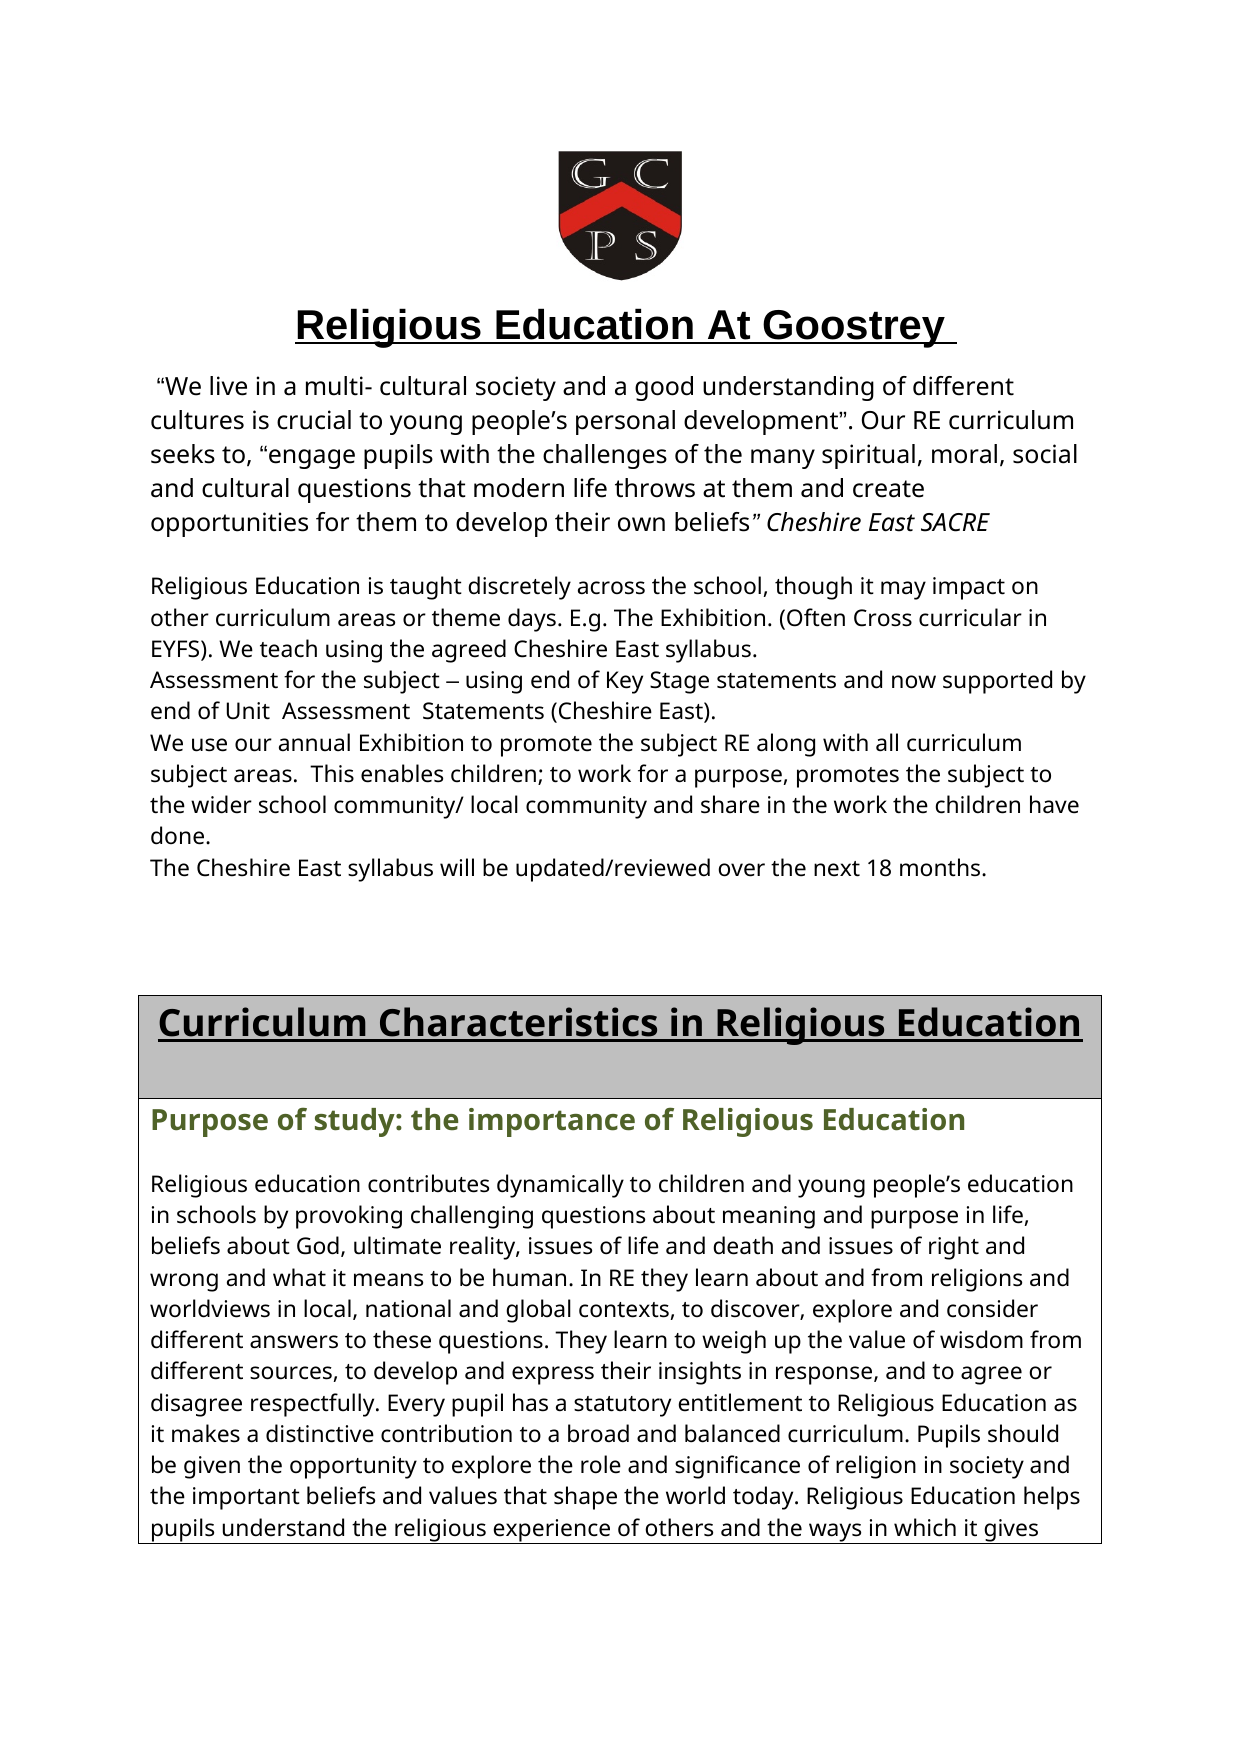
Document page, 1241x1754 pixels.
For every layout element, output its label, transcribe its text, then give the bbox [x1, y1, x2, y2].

text Assessment for the subject – using end of Key Stage statements and now supported by end of Unit Assessment Statements (Cheshire East). [150, 664, 1090, 727]
text “We live in a multi- cultural society and a good understanding of different cultures is crucial to young people’s personal development”. Our RE curriculum seeks to, “engage pupils with the challenges of the many spiritual, moral, social and cultural questions that modern life throws at them and create opportunities for them to develop their own beliefs” Cheshire East SACRE [150, 369, 1090, 539]
picture [556, 150, 684, 282]
text Religious Education is taught discretely across the school, though it may impact on other curriculum areas or theme days. E.g. The Exhibition. (Often Cross curricular in EYFS). We teach using the agreed Cheshire East syllabus. [150, 570, 1090, 664]
text Religious Education At Goostrey [150, 300, 1090, 348]
table_header Curriculum Characteristics in Religious Education [139, 996, 1101, 1098]
text We use our annual Exhibition to promote the subject RE along with all curriculum subject areas. This enables children; to work for a purpose, promotes the subject to the wider school community/ local community and share in the work the children have done. [150, 727, 1090, 852]
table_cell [139, 1099, 1101, 1543]
text The Cheshire East syllabus will be updated/reviewed over the next 18 months. [150, 852, 1090, 883]
